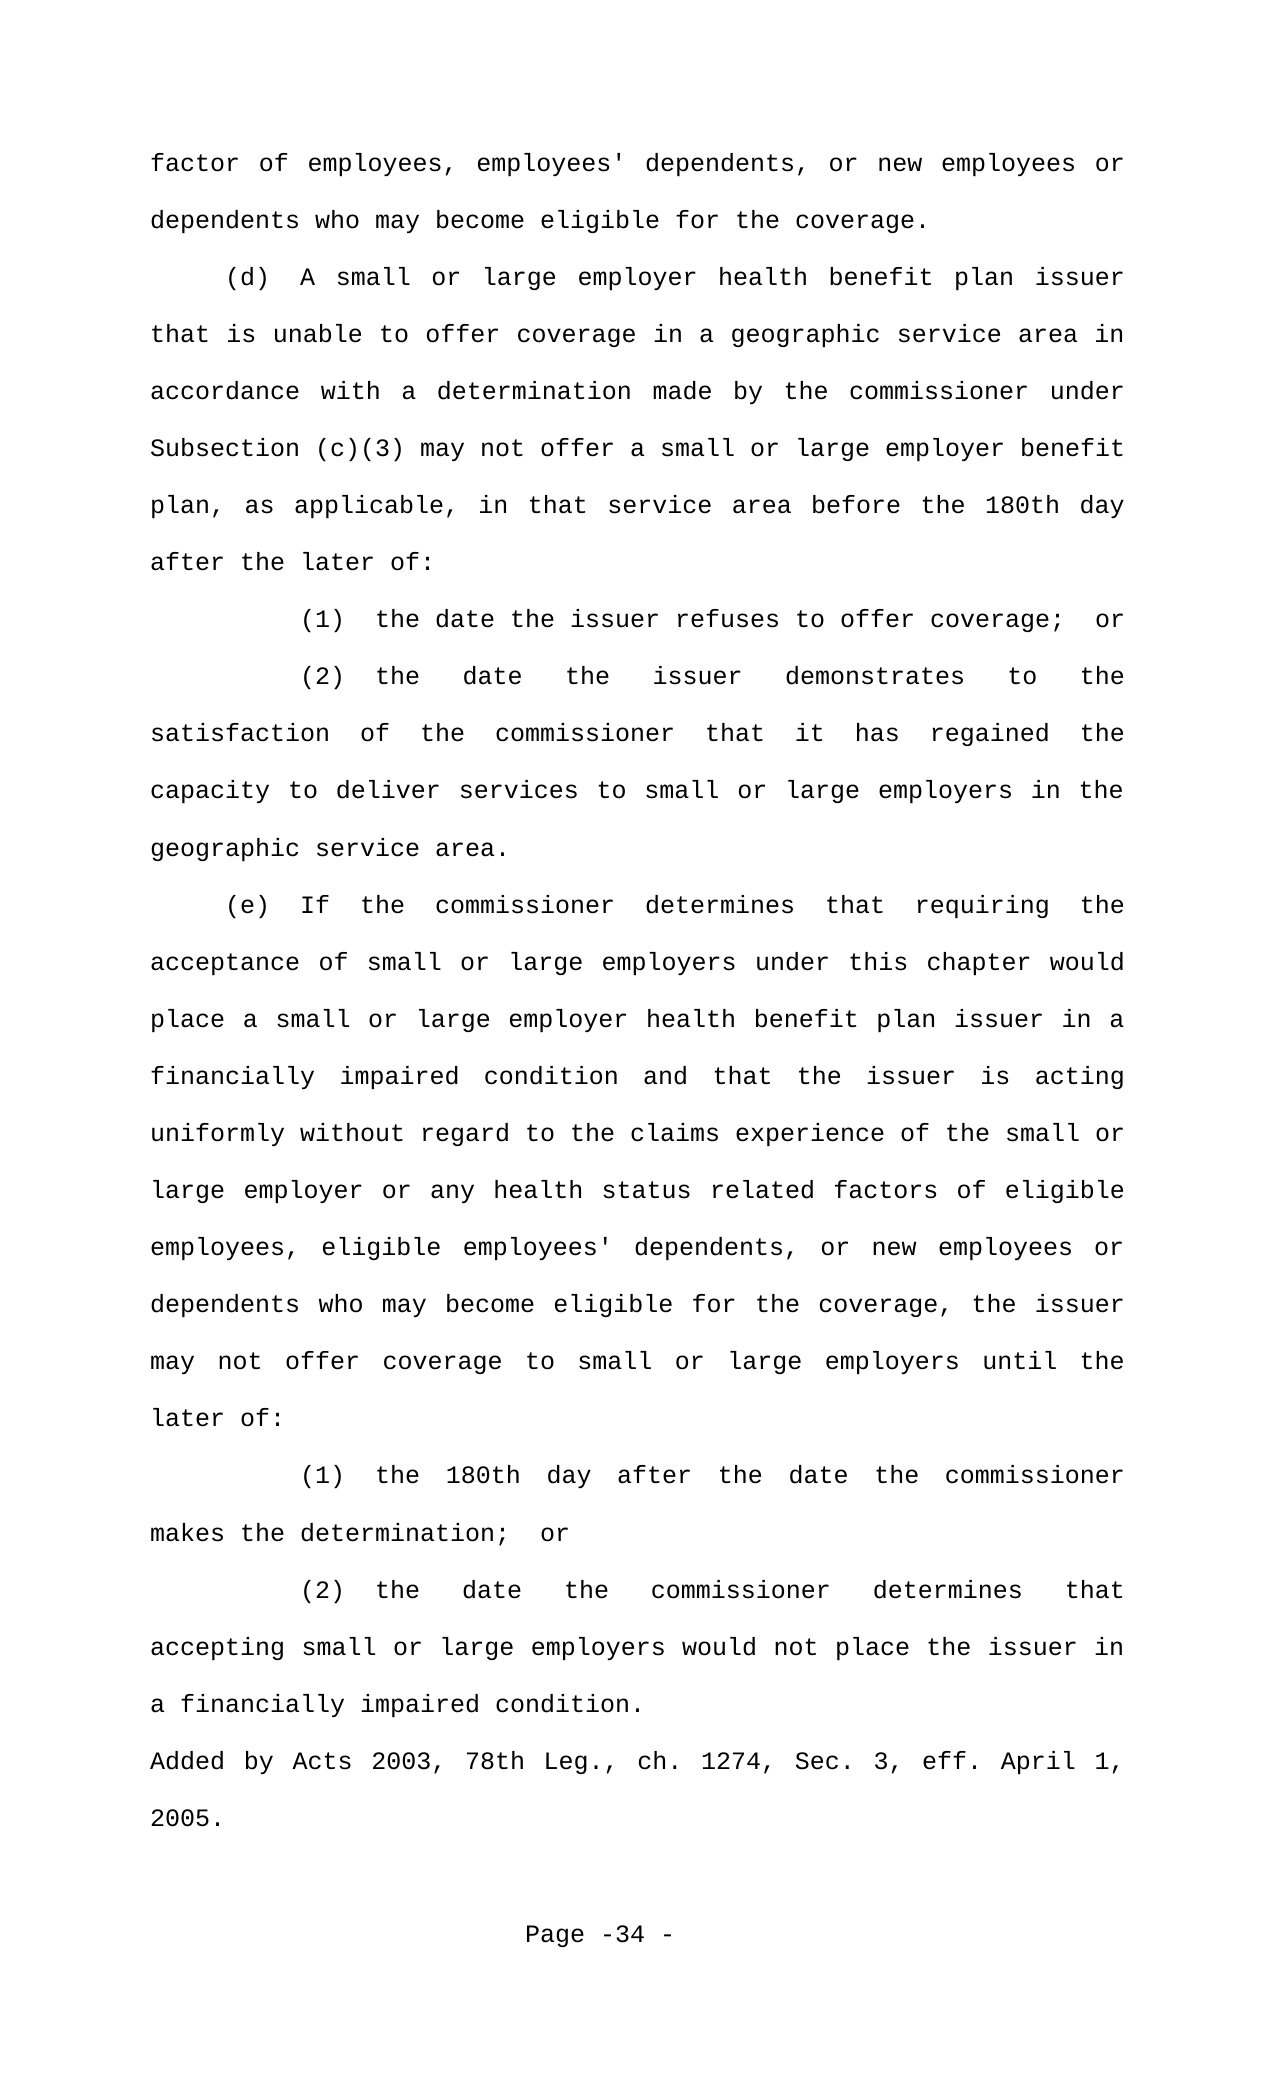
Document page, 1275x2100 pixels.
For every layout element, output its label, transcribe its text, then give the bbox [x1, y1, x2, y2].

text (2) the date the commissioner determines that accepting small or large employers would not place the issuer in a financially impaired condition. [150, 1577, 1125, 1720]
text (d) A small or large employer health benefit plan issuer that is unable to offer coverage in a geographic service area in accordance with a determination made by the commissioner under Subsection (c)(3) may not offer a small or large employer benefit plan, as applicable, in that service area before the 180th day after the later of: [150, 264, 1125, 578]
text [150, 150, 1125, 236]
text (2) the date the issuer demonstrates to the satisfaction of the commissioner that it has regained the capacity to deliver services to small or large employers in the geographic service area. [150, 664, 1125, 863]
text Added by Acts 2003, 78th Leg., ch. 1274, Sec. 3, eff. April 1, 2005. [150, 1748, 1125, 1834]
text (1) the 180th day after the date the commissioner makes the determination; or [150, 1463, 1125, 1548]
text (1) the date the issuer refuses to offer coverage; or [150, 607, 1125, 635]
text (e) If the commissioner determines that requiring the acceptance of small or large employers under this chapter would place a small or large employer health benefit plan issuer in a financially impaired condition and that the issuer is acting uniformly without regard to the claims experience of the small or large employer or any health status related factors of eligible employees, eligible employees' dependents, or new employees or dependents who may become eligible for the coverage, the issuer may not offer coverage to small or large employers until the later of: [150, 892, 1125, 1434]
